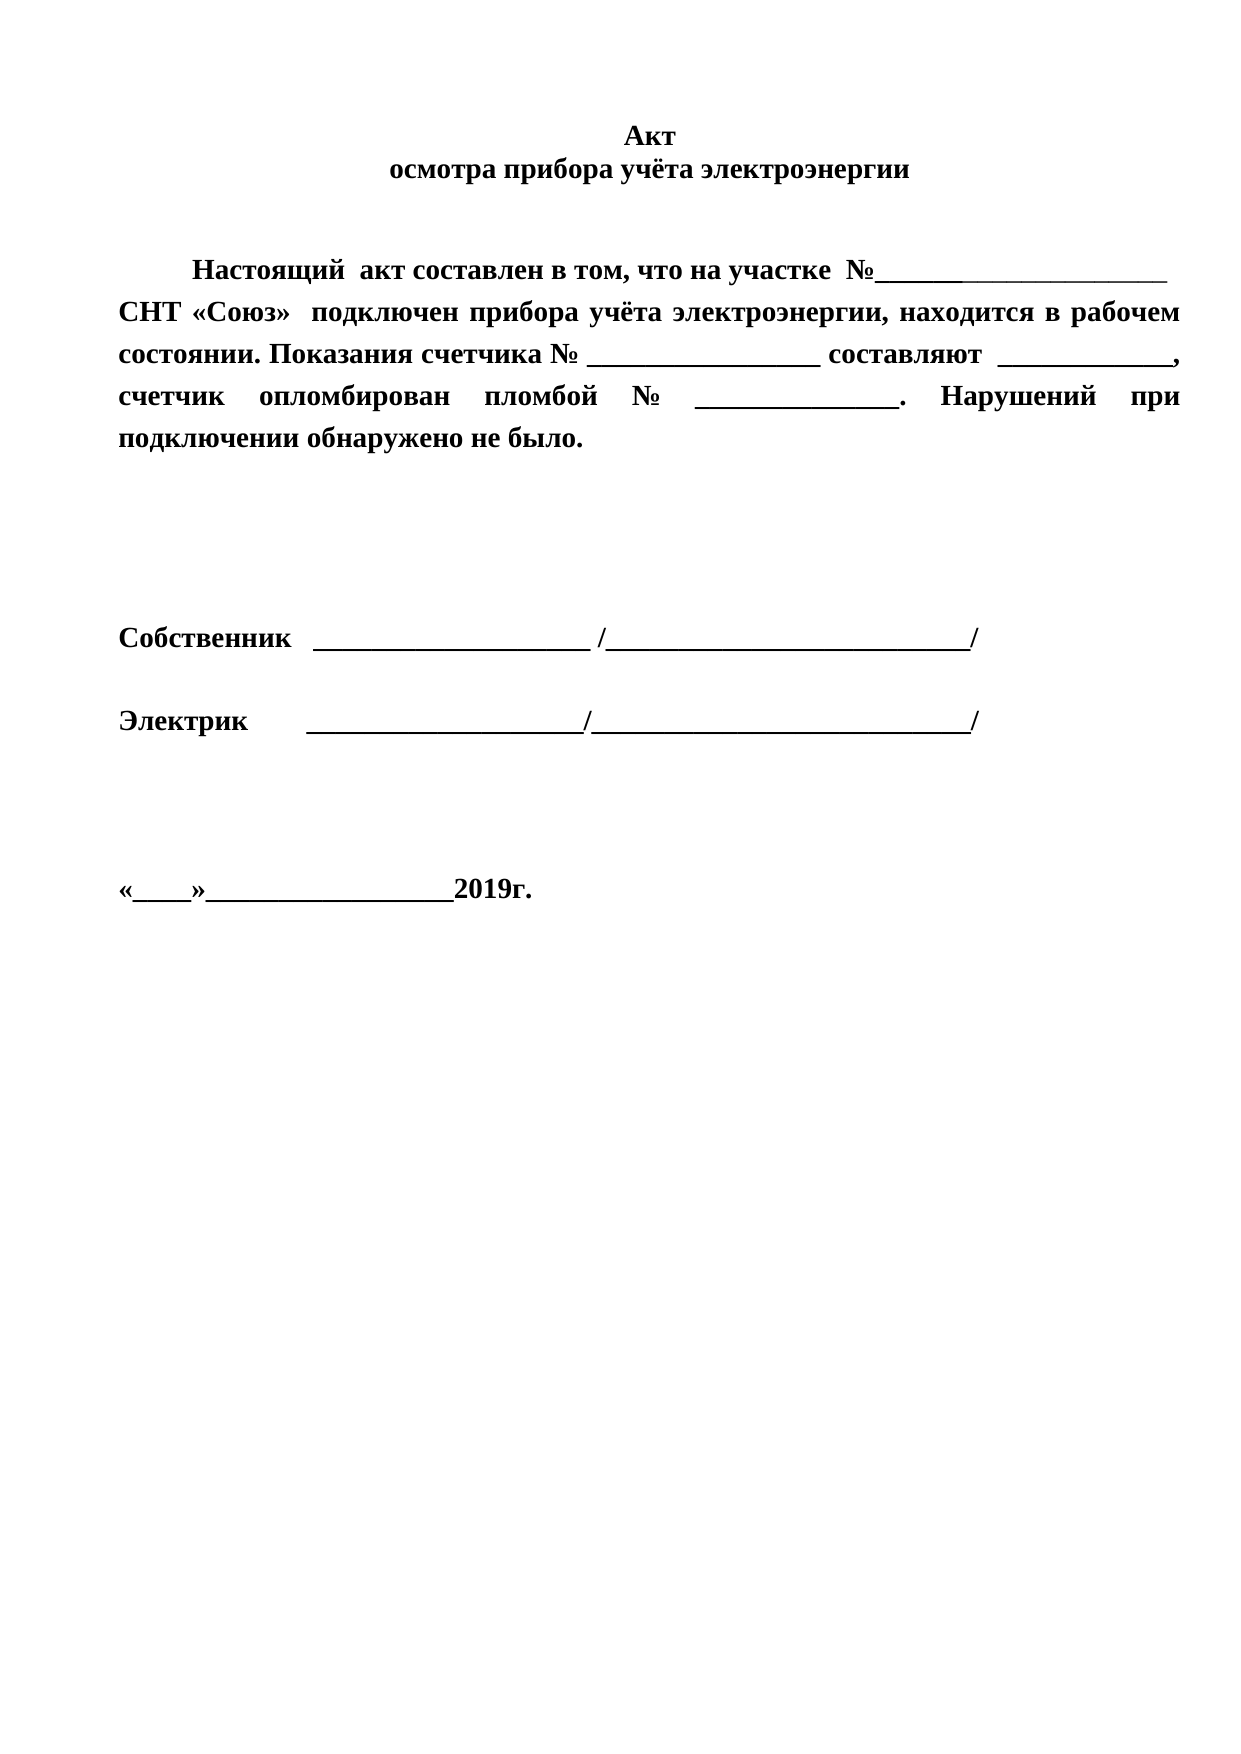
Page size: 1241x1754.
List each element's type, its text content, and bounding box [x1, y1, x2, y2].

text Собственник ___________________ /_________________________/ [118, 620, 1181, 653]
text СНТ «Союз» подключен прибора учёта электроэнергии, находится в рабочем состоянии. Показания счетчика № ________________ составляют ____________, счетчик опломбирован пломбой № ______________. Нарушений при подключении обнаружено не было. [118, 294, 1181, 453]
text Настоящий акт составлен в том, что на участке №____________________ [118, 252, 1181, 286]
text Акт [118, 118, 1181, 152]
text «____»_________________2019г. [118, 871, 1181, 904]
text Электрик ___________________/__________________________/ [118, 703, 1181, 737]
text осмотра прибора учёта электроэнергии [118, 152, 1181, 185]
